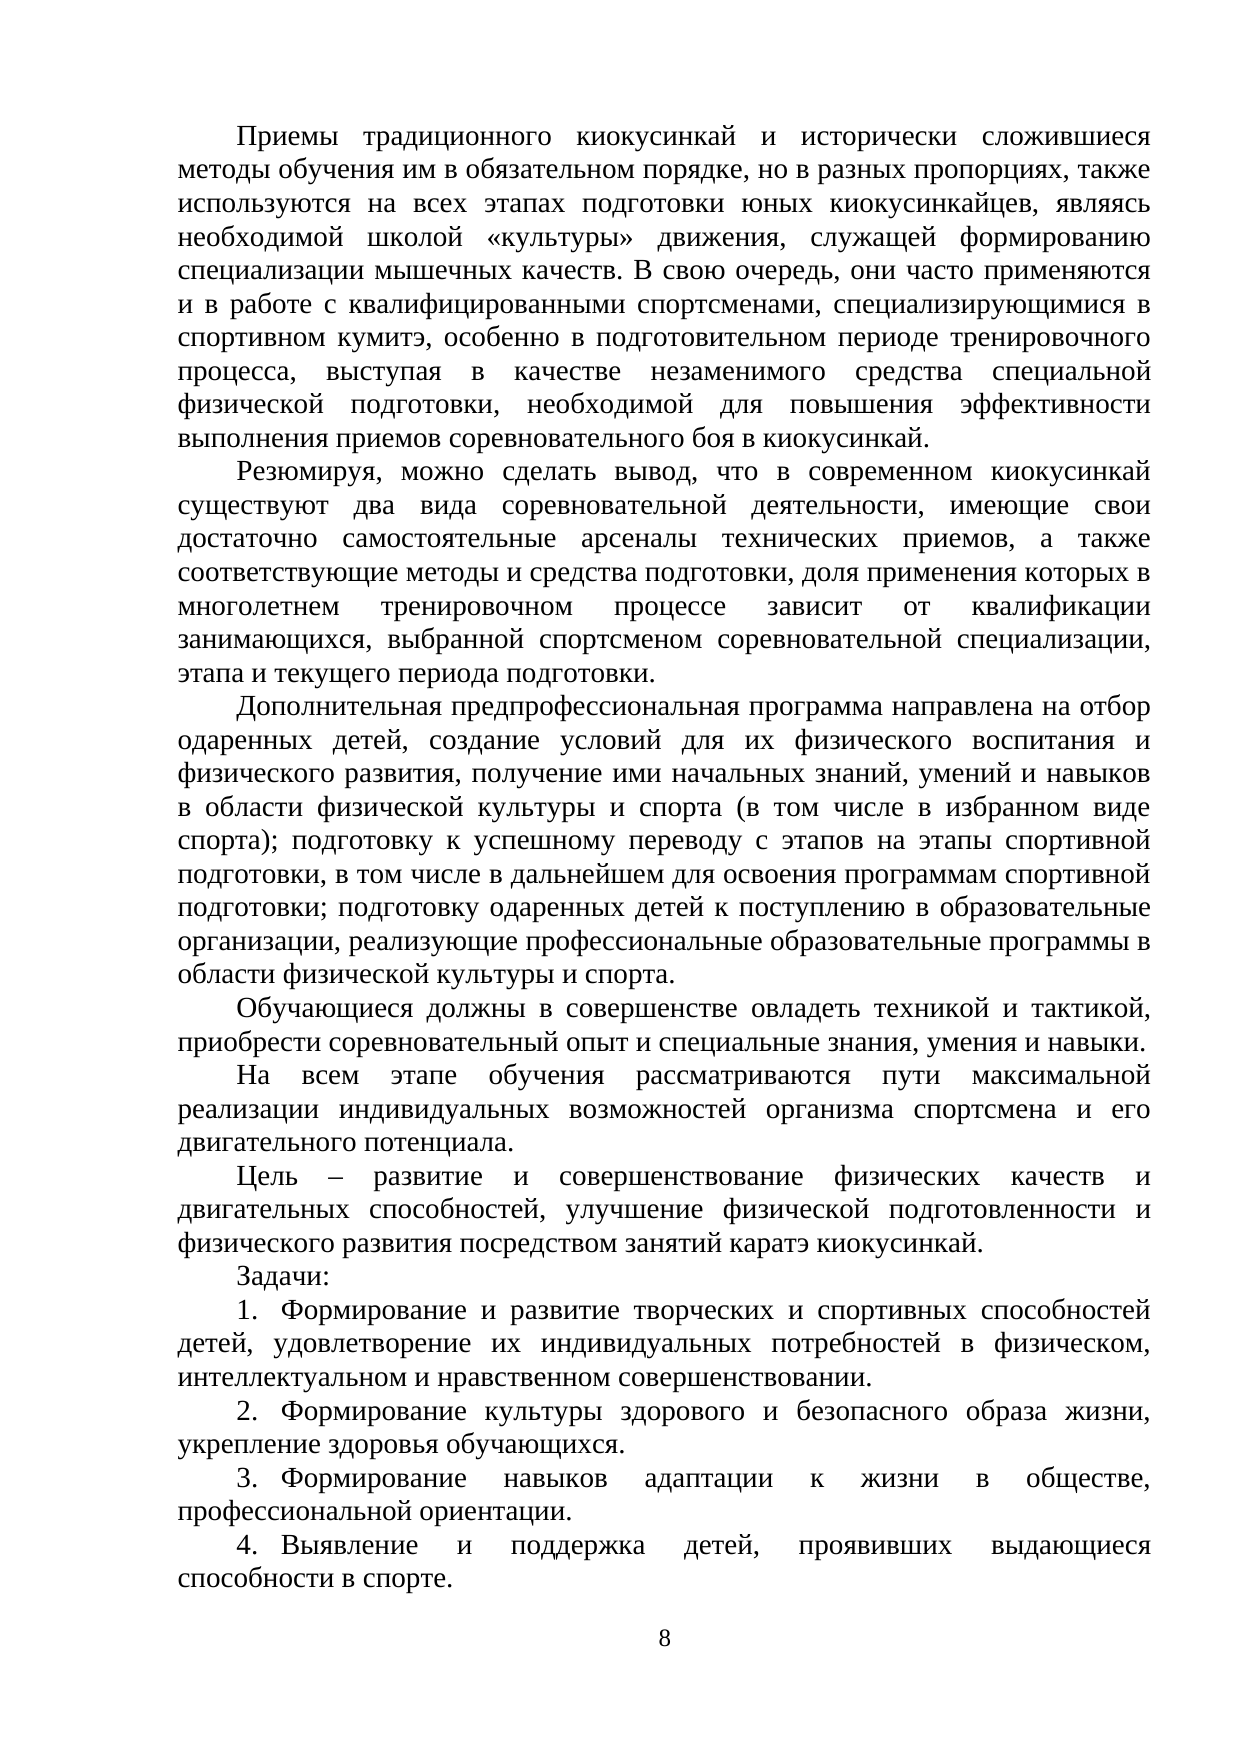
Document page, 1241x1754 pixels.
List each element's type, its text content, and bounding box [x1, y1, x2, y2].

text Резюмируя, можно сделать вывод, что в современном киокусинкай существуют два вида соревновательной деятельности, имеющие свои достаточно самостоятельные арсеналы технических приемов, а также соответствующие методы и средства подготовки, доля применения которых в многолетнем тренировочном процессе зависит от квалификации занимающихся, выбранной спортсменом соревновательной специализации, этапа и текущего периода подготовки. [177, 453, 1152, 688]
text Цель – развитие и совершенствование физических качеств и двигательных способностей, улучшение физической подготовленности и физического развития посредством занятий каратэ киокусинкай. [177, 1158, 1152, 1258]
text Обучающиеся должны в совершенстве овладеть техникой и тактикой, приобрести соревновательный опыт и специальные знания, умения и навыки. [177, 990, 1152, 1057]
list Формирование и развитие творческих и спортивных способностей детей, удовлетворение их индивидуальных потребностей в физическом, интеллектуальном и нравственном совершенствовании. [177, 1292, 1152, 1393]
list Выявление и поддержка детей, проявивших выдающиеся способности в спорте. [177, 1527, 1152, 1594]
text На всем этапе обучения рассматриваются пути максимальной реализации индивидуальных возможностей организма спортсмена и его двигательного потенциала. [177, 1057, 1152, 1158]
text Задачи: [177, 1258, 1152, 1292]
text Дополнительная предпрофессиональная программа направлена на отбор одаренных детей, создание условий для их физического воспитания и физического развития, получение ими начальных знаний, умений и навыков в области физической культуры и спорта (в том числе в избранном виде спорта); подготовку к успешному переводу с этапов на этапы спортивной подготовки, в том числе в дальнейшем для освоения программам спортивной подготовки; подготовку одаренных детей к поступлению в образовательные организации, реализующие профессиональные образовательные программы в области физической культуры и спорта. [177, 688, 1152, 990]
text Приемы традиционного киокусинкай и исторически сложившиеся методы обучения им в обязательном порядке, но в разных пропорциях, также используются на всех этапах подготовки юных киокусинкайцев, являясь необходимой школой «культуры» движения, служащей формированию специализации мышечных качеств. В свою очередь, они часто применяются и в работе с квалифицированными спортсменами, специализирующимися в спортивном кумитэ, особенно в подготовительном периоде тренировочного процесса, выступая в качестве незаменимого средства специальной физической подготовки, необходимой для повышения эффективности выполнения приемов соревновательного боя в киокусинкай. [177, 118, 1152, 453]
list Формирование культуры здорового и безопасного образа жизни, укрепление здоровья обучающихся. [177, 1393, 1152, 1460]
list Формирование навыков адаптации к жизни в обществе, профессиональной ориентации. [177, 1460, 1152, 1527]
